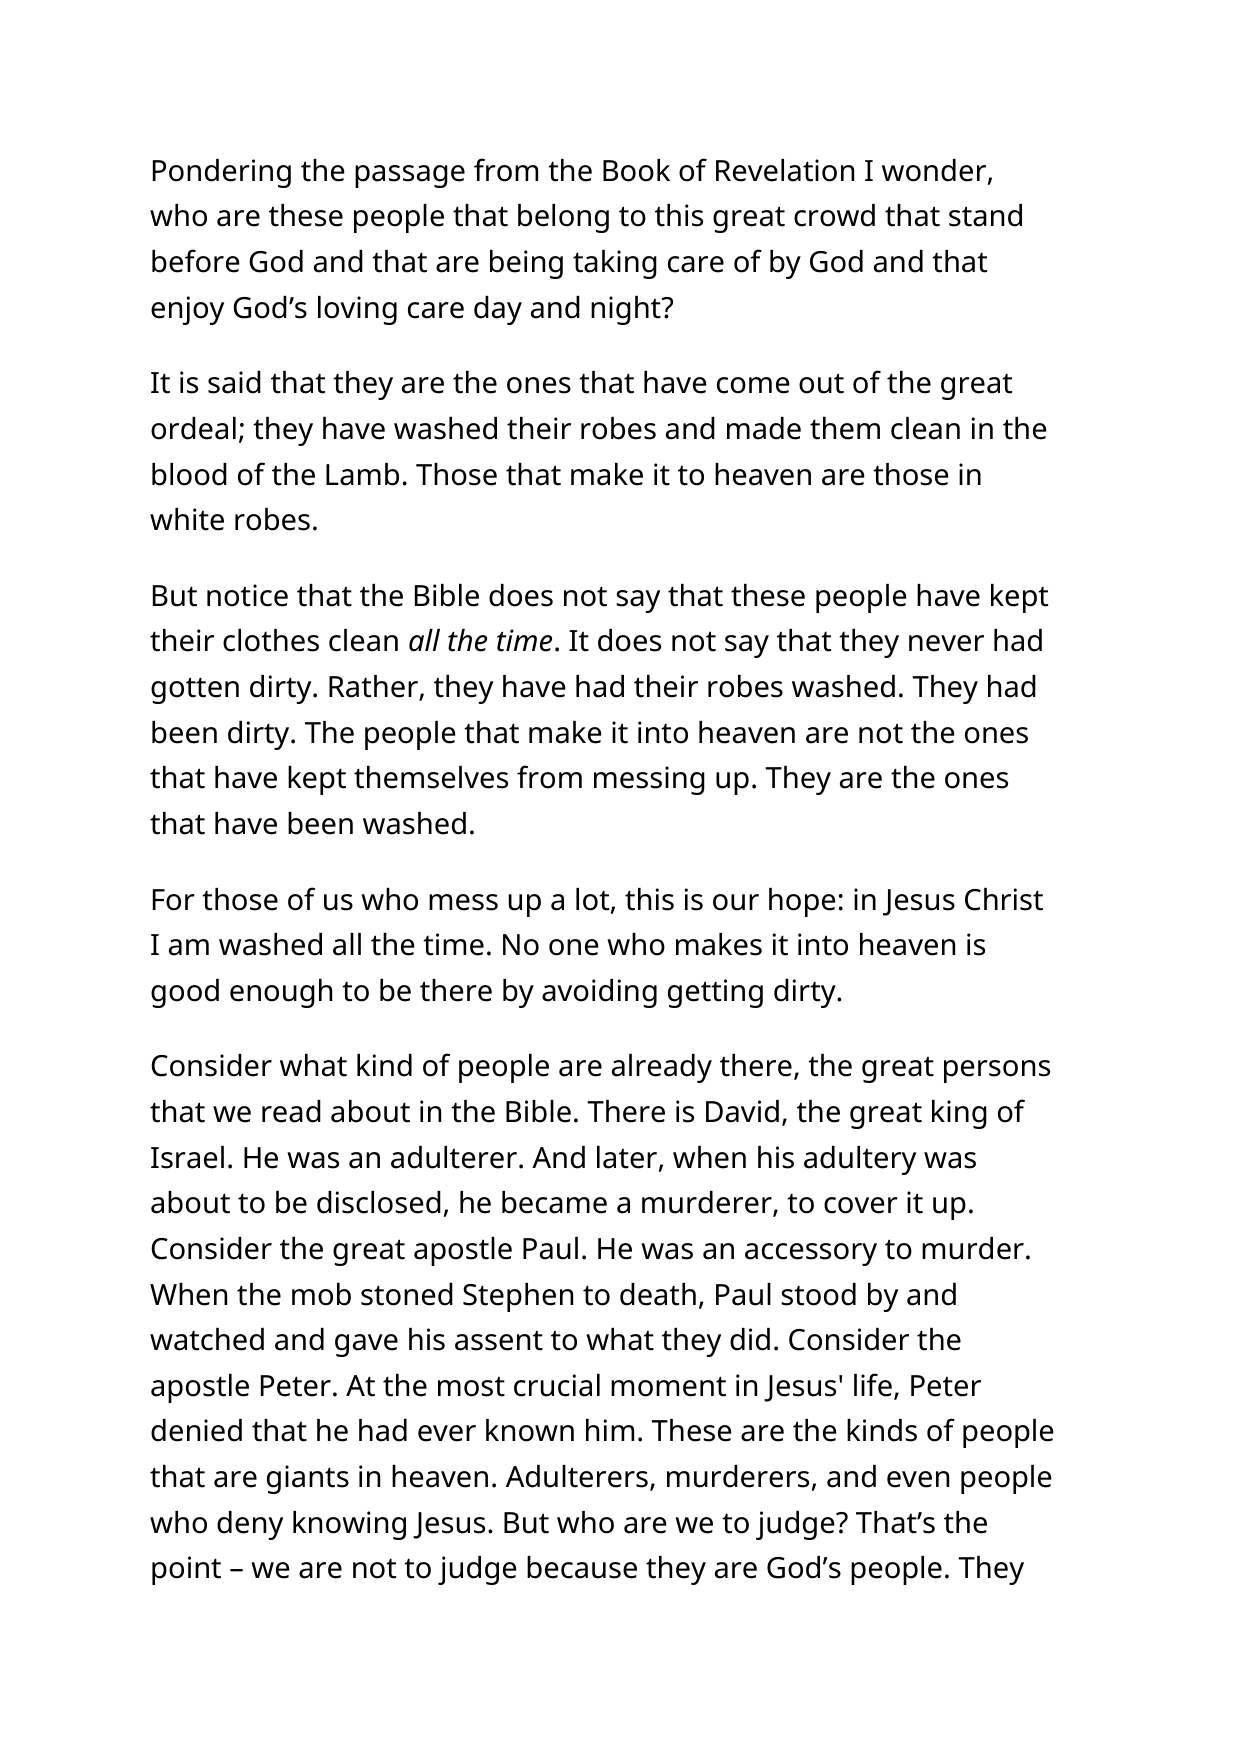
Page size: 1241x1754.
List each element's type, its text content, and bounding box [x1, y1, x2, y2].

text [150, 1046, 1060, 1587]
text Pondering the passage from the Book of Revelation I wonder, who are these people that belong to this great crowd that stand before God and that are being taking care of by God and that enjoy God’s loving care day and night? [150, 150, 1060, 327]
text It is said that they are the ones that have come out of the great ordeal; they have washed their robes and made them clean in the blood of the Lamb. Those that make it to heaven are those in white robes. [150, 362, 1060, 539]
text For those of us who mess up a lot, this is our hope: in Jesus Christ I am washed all the time. No one who makes it into heaven is good enough to be there by avoiding getting dirty. [150, 879, 1060, 1010]
text But notice that the Bible does not say that these people have kept their clothes clean all the time. It does not say that they never had gotten dirty. Rather, they have had their robes washed. They had been dirty. The people that make it into heaven are not the ones that have kept themselves from messing up. They are the ones that have been washed. [150, 575, 1060, 843]
